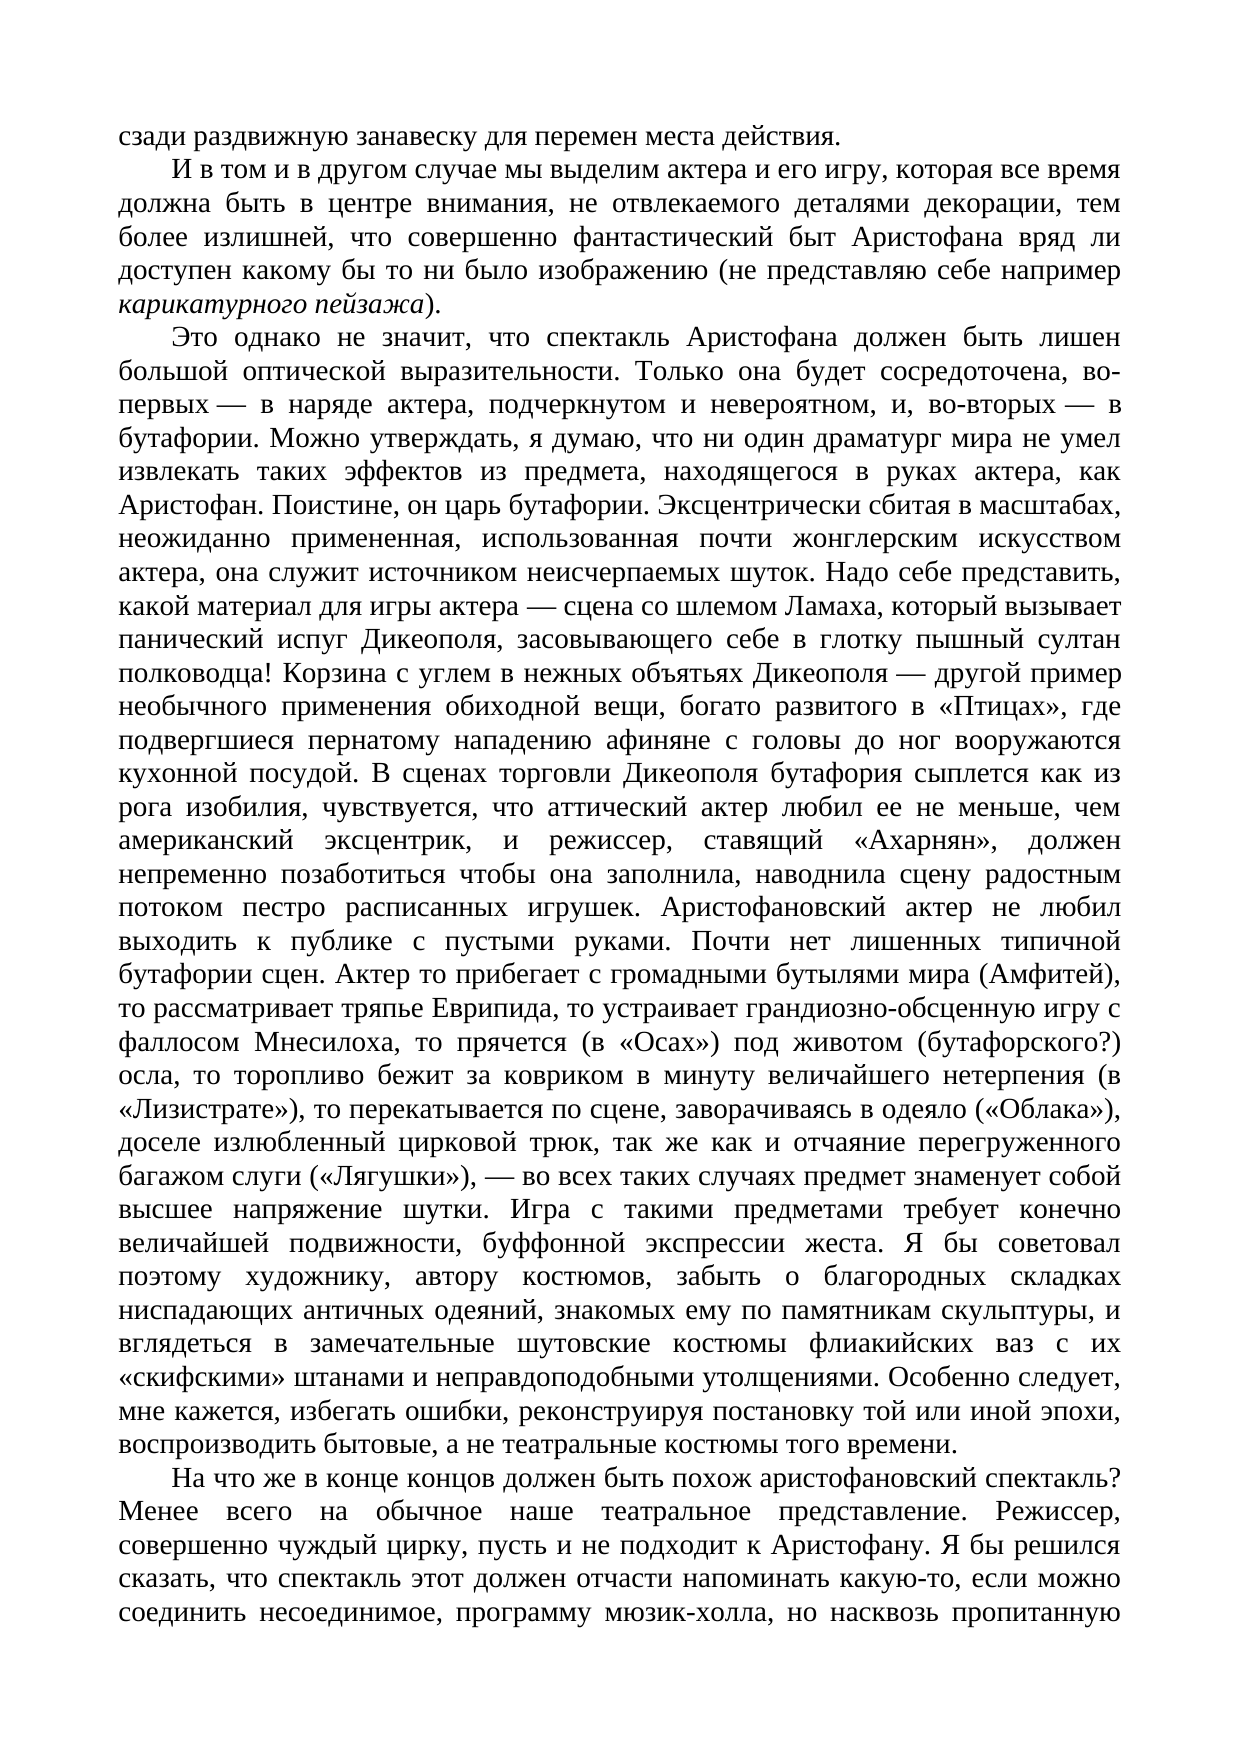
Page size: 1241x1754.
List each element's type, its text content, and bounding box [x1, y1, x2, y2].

text Это однако не значит, что спектакль Аристофана должен быть лишен большой оптической выразительности. Только она будет сосредоточена, во-первых — в наряде актера, подчеркнутом и невероятном, и, во-вторых — в бутафории. Можно утверждать, я думаю, что ни один драматург мира не умел извлекать таких эффектов из предмета, находящегося в руках актера, как Аристофан. Поистине, он царь бутафории. Эксцентрически сбитая в масштабах, неожиданно примененная, использованная почти жонглерским искусством актера, она служит источником неисчерпаемых шуток. Надо себе представить, какой материал для игры актера — сцена со шлемом Ламаха, который вызывает панический испуг Дикеополя, засовывающего себе в глотку пышный султан полководца! Корзина с углем в нежных объятьях Дикеополя — другой пример необычного {278} применения обиходной вещи, богато развитого в «Птицах», где подвергшиеся пернатому нападению афиняне с головы до ног вооружаются кухонной посудой. В сценах торговли Дикеополя бутафория сыплется как из рога изобилия, чувствуется, что аттический актер любил ее не меньше, чем американский эксцентрик, и режиссер, ставящий «Ахарнян», должен непременно позаботиться чтобы она заполнила, наводнила сцену радостным потоком пестро расписанных игрушек. Аристофановский актер не любил выходить к публике с пустыми руками. Почти нет лишенных типичной бутафории сцен. Актер то прибегает с громадными бутылями мира (Амфитей), то рассматривает тряпье Еврипида, то устраивает грандиозно-обсценную игру с фаллосом Мнесилоха, то прячется (в «Осах») под животом (бутафорского?) осла, то торопливо бежит за ковриком в минуту величайшего нетерпения (в «Лизистрате»), то перекатывается по сцене, заворачиваясь в одеяло («Облака»), доселе излюбленный цирковой трюк, так же как и отчаяние перегруженного багажом слуги («Лягушки»), — во всех таких случаях предмет знаменует собой высшее напряжение шутки. Игра с такими предметами требует конечно {279} величайшей подвижности, буффонной экспрессии жеста. Я бы советовал поэтому художнику, автору костюмов, забыть о благородных складках ниспадающих античных одеяний, знакомых ему по памятникам скульптуры, и вглядеться в замечательные шутовские костюмы флиакийских ваз с их «скифскими» штанами и неправдоподобными утолщениями. Особенно следует, мне кажется, избегать ошибки, реконструируя постановку той или иной эпохи, воспроизводить бытовые, а не театральные костюмы того времени. [118, 319, 1122, 1460]
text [118, 1460, 1122, 1627]
text {277} И в том и в другом случае мы выделим актера и его игру, которая все время должна быть в центре внимания, не отвлекаемого деталями декорации, тем более излишней, что совершенно фантастический быт Аристофана вряд ли доступен какому бы то ни было изображению (не представляю себе например карикатурного пейзажа). [118, 152, 1122, 319]
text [118, 118, 1122, 152]
